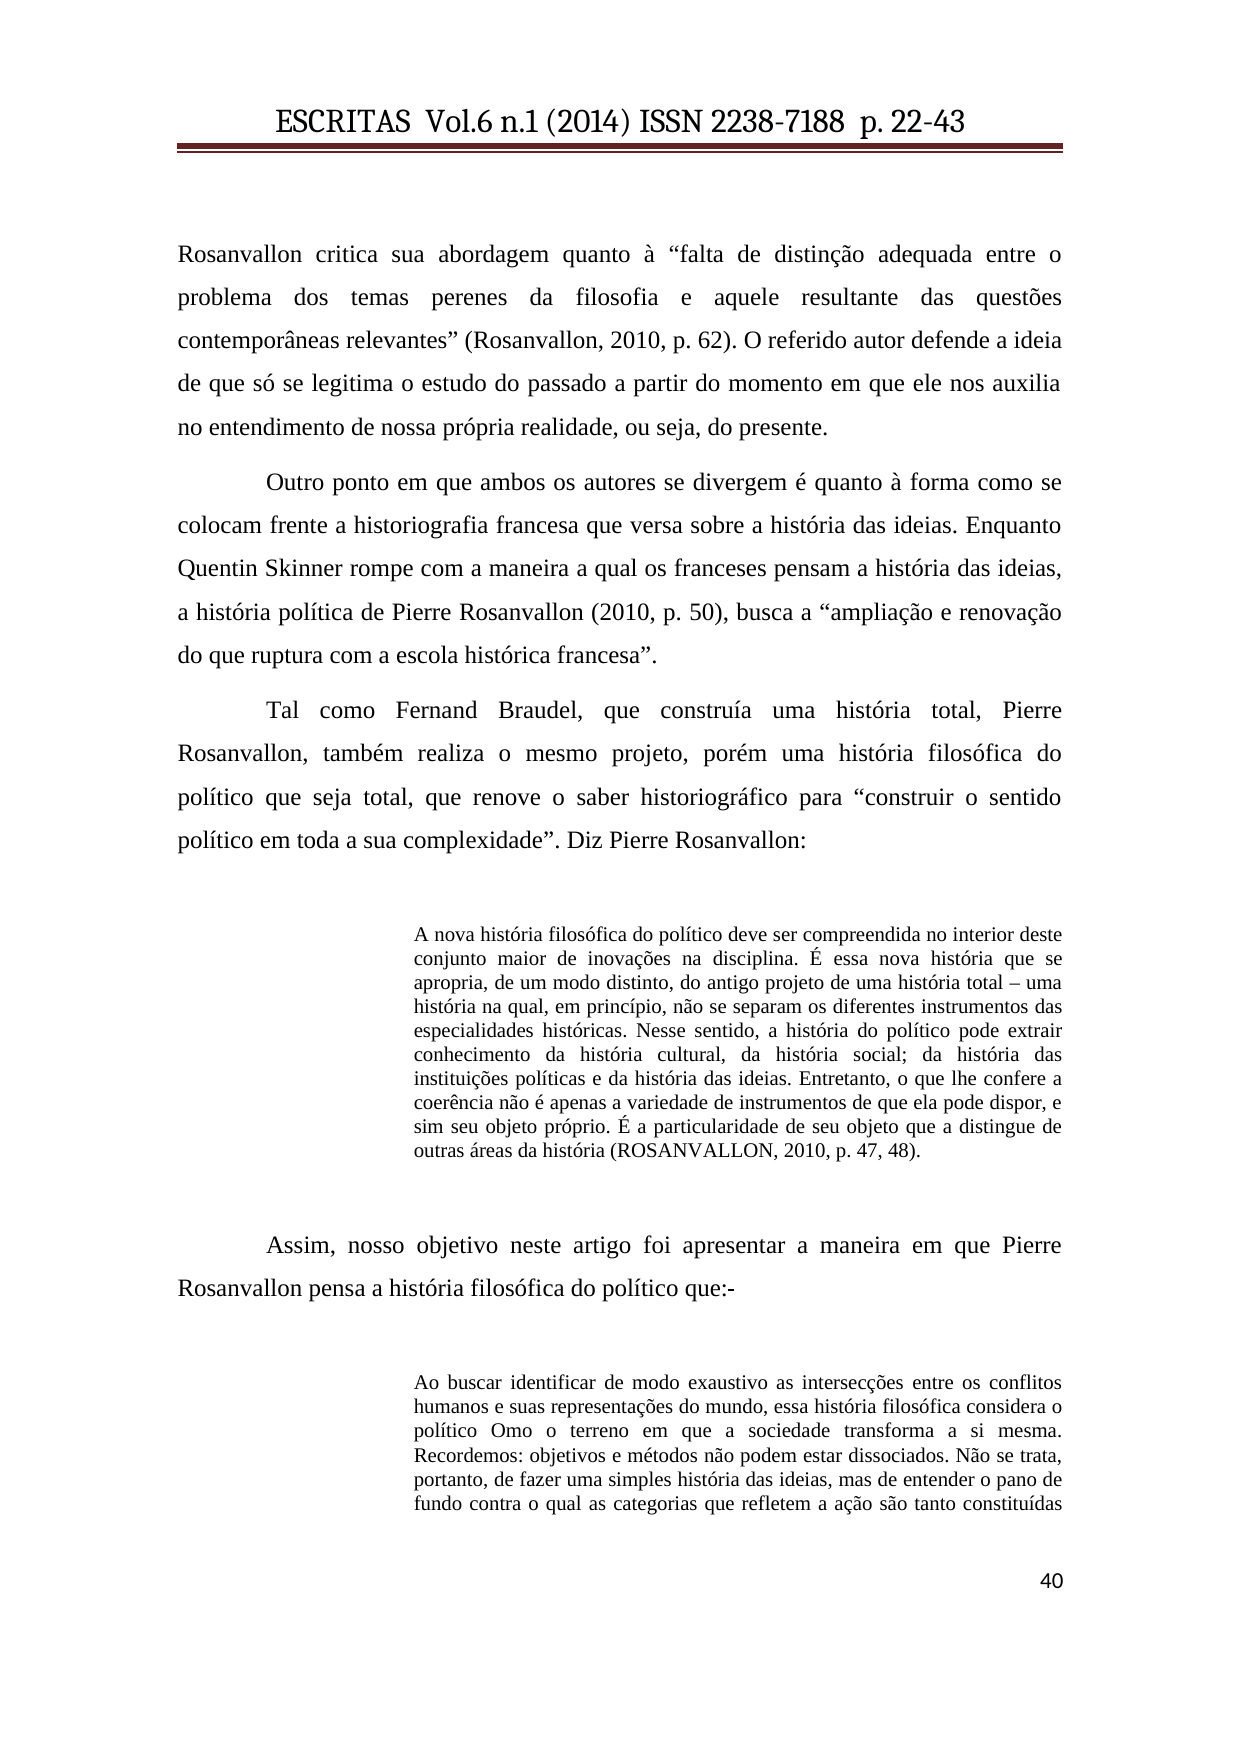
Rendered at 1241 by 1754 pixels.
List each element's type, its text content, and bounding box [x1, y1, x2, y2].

text Assim, nosso objetivo neste artigo foi apresentar a maneira em que Pierre Rosanvallon pensa a história filosófica do político que: [177, 1230, 1063, 1302]
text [413, 1370, 1063, 1515]
text Se por um lado temos essa convergência na forma de análise das ideias entre Skinner e Rosanvallon, e o reconhecimento deste em relação àquele: “Sua contribuição [a de Quentin Skinner] (...) permanece inestimável e reconheço prontamente meu débito para com ele” (Rosanvallon, 2010, p. 63), há também pontos de divergências nos quais Rosanvallon critica sua abordagem quanto à “falta de distinção adequada entre o problema dos temas perenes da filosofia e aquele resultante das questões contemporâneas relevantes” (Rosanvallon, 2010, p. 62). O referido autor defende a ideia de que só se legitima o estudo do passado a partir do momento em que ele nos auxilia no entendimento de nossa própria realidade, ou seja, do presente. [177, 239, 1063, 440]
text Outro ponto em que ambos os autores se divergem é quanto à forma como se colocam frente a historiografia francesa que versa sobre a história das ideias. Enquanto Quentin Skinner rompe com a maneira a qual os franceses pensam a história das ideias, a história política de Pierre Rosanvallon (2010, p. 50), busca a “ampliação e renovação do que ruptura com a escola histórica francesa”. [177, 467, 1063, 668]
text A nova história filosófica do político deve ser compreendida no interior deste conjunto maior de inovações na disciplina. É essa nova história que se apropria, de um modo distinto, do antigo projeto de uma história total – uma história na qual, em princípio, não se separam os diferentes instrumentos das especialidades históricas. Nesse sentido, a história do político pode extrair conhecimento da história cultural, da história social; da história das instituições políticas e da história das ideias. Entretanto, o que lhe confere a coerência não é apenas a variedade de instrumentos de que ela pode dispor, e sim seu objeto próprio. É a particularidade de seu objeto que a distingue de outras áreas da história (ROSANVALLON, 2010, p. 47, 48). [413, 922, 1063, 1162]
text Tal como Fernand Braudel, que construía uma história total, Pierre Rosanvallon, também realiza o mesmo projeto, porém uma história filosófica do político que seja total, que renove o saber historiográfico para “construir o sentido político em toda a sua complexidade”. Diz Pierre Rosanvallon: [177, 695, 1063, 853]
